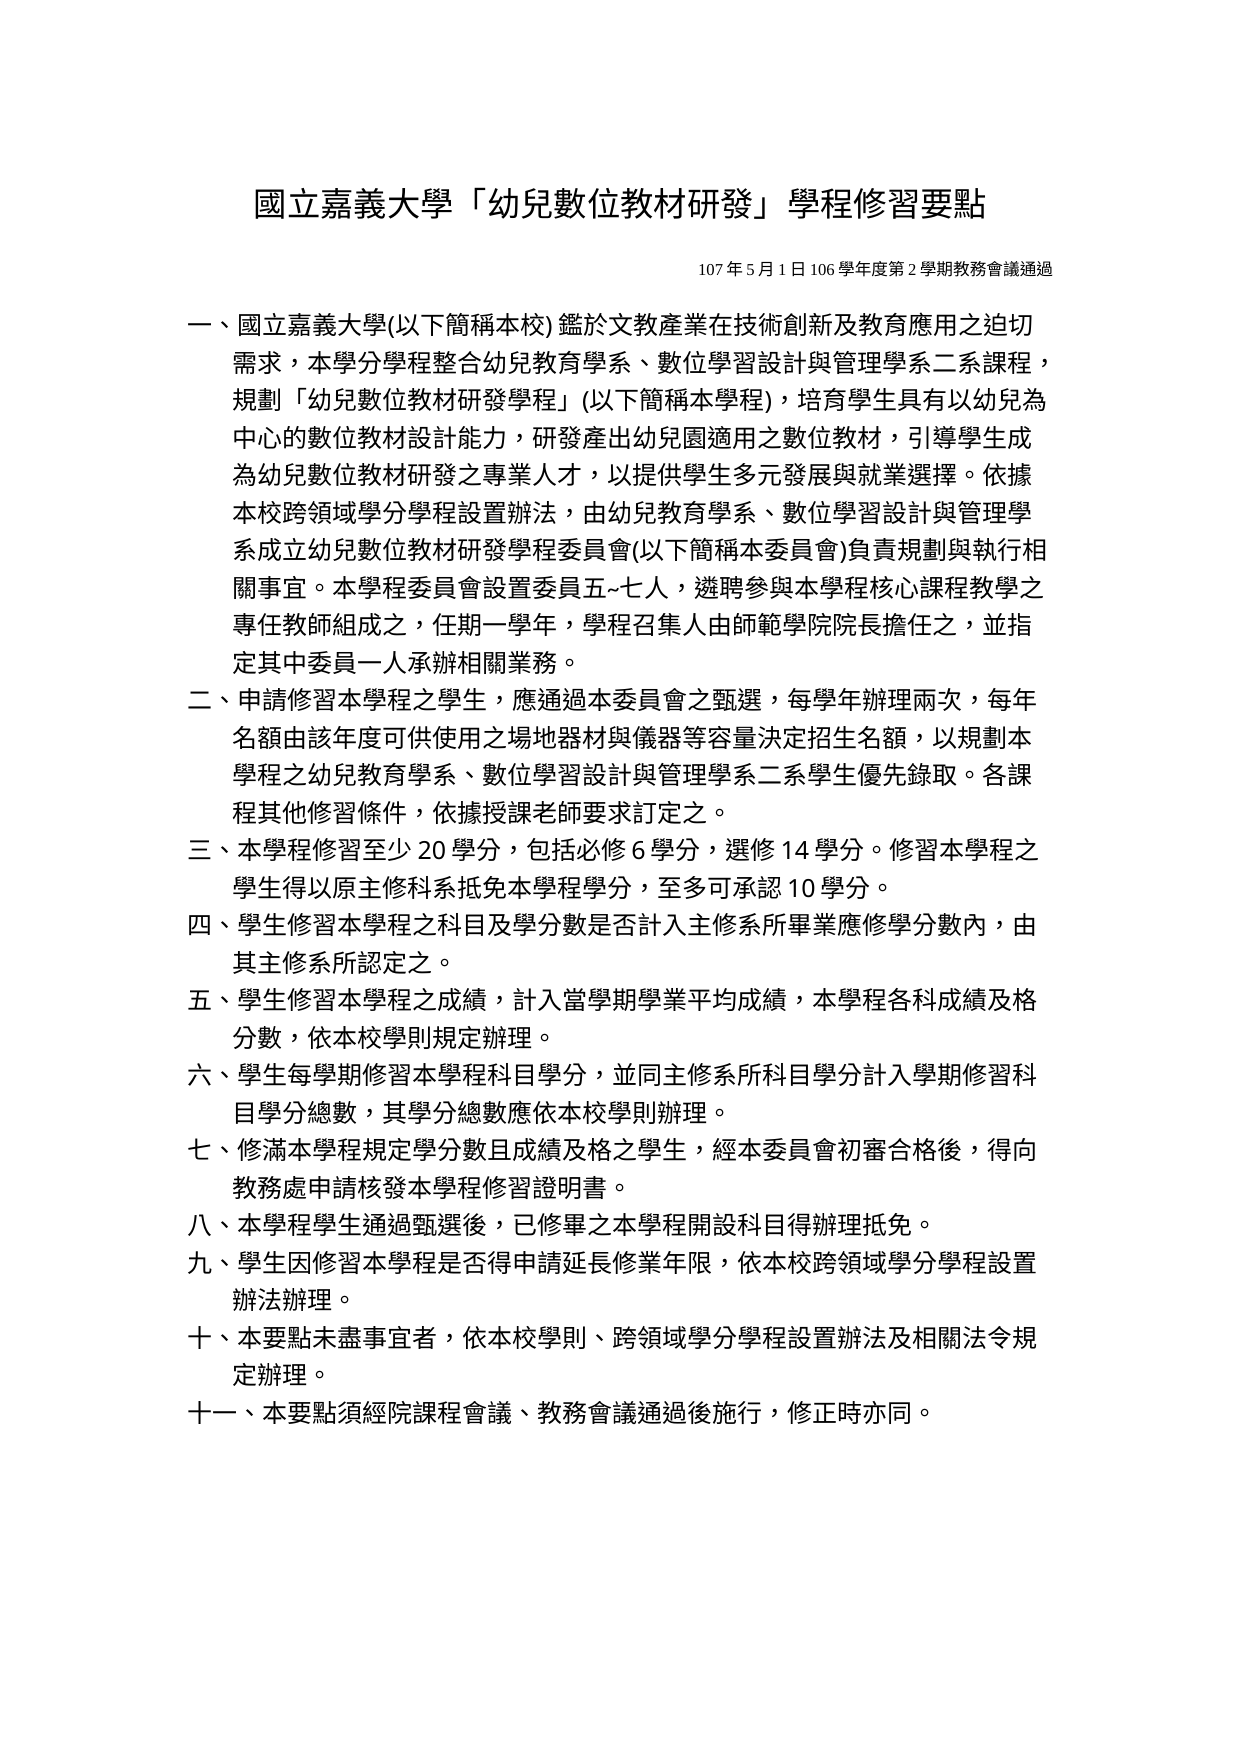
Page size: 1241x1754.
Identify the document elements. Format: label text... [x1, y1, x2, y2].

text 十、本要點未盡事宜者，依本校學則、跨領域學分學程設置辦法及相關法令規定辦理。 [187, 1318, 1053, 1393]
text 五、學生修習本學程之成績，計入當學期學業平均成績，本學程各科成績及格分數，依本校學則規定辦理。 [187, 980, 1053, 1055]
text 107年5月1日106學年度第2學期教務會議通過 [187, 249, 1053, 286]
text 六、學生每學期修習本學程科目學分，並同主修系所科目學分計入學期修習科目學分總數，其學分總數應依本校學則辦理。 [187, 1055, 1053, 1130]
text 三、本學程修習至少20學分，包括必修6學分，選修14學分。修習本學程之學生得以原主修科系抵免本學程學分，至多可承認10學分。 [187, 830, 1053, 905]
text 七、修滿本學程規定學分數且成績及格之學生，經本委員會初審合格後，得向教務處申請核發本學程修習證明書。 [187, 1130, 1053, 1205]
text 十一、本要點須經院課程會議、教務會議通過後施行，修正時亦同。 [187, 1393, 1053, 1430]
text 八、本學程學生通過甄選後，已修畢之本學程開設科目得辦理抵免。 [187, 1205, 1053, 1243]
text 九、學生因修習本學程是否得申請延長修業年限，依本校跨領域學分學程設置辦法辦理。 [187, 1243, 1053, 1318]
text 國立嘉義大學「幼兒數位教材研發」學程修習要點 [187, 164, 1053, 239]
text 二、申請修習本學程之學生，應通過本委員會之甄選，每學年辦理兩次，每年名額由該年度可供使用之場地器材與儀器等容量決定招生名額，以規劃本學程之幼兒教育學系、數位學習設計與管理學系二系學生優先錄取。各課程其他修習條件，依據授課老師要求訂定之。 [187, 680, 1053, 830]
text 一、國立嘉義大學(以下簡稱本校) 鑑於文教產業在技術創新及教育應用之迫切需求，本學分學程整合幼兒教育學系、數位學習設計與管理學系二系課程，規劃「幼兒數位教材研發學程」(以下簡稱本學程)，培育學生具有以幼兒為中心的數位教材設計能力，研發產出幼兒園適用之數位教材，引導學生成為幼兒數位教材研發之專業人才，以提供學生多元發展與就業選擇。依據本校跨領域學分學程設置辦法，由幼兒教育學系、數位學習設計與管理學系成立幼兒數位教材研發學程委員會(以下簡稱本委員會)負責規劃與執行相關事宜。本學程委員會設置委員五~七人，遴聘參與本學程核心課程教學之專任教師組成之，任期一學年，學程召集人由師範學院院長擔任之，並指定其中委員一人承辦相關業務。 [187, 305, 1053, 680]
text 四、學生修習本學程之科目及學分數是否計入主修系所畢業應修學分數內，由其主修系所認定之。 [187, 905, 1053, 980]
